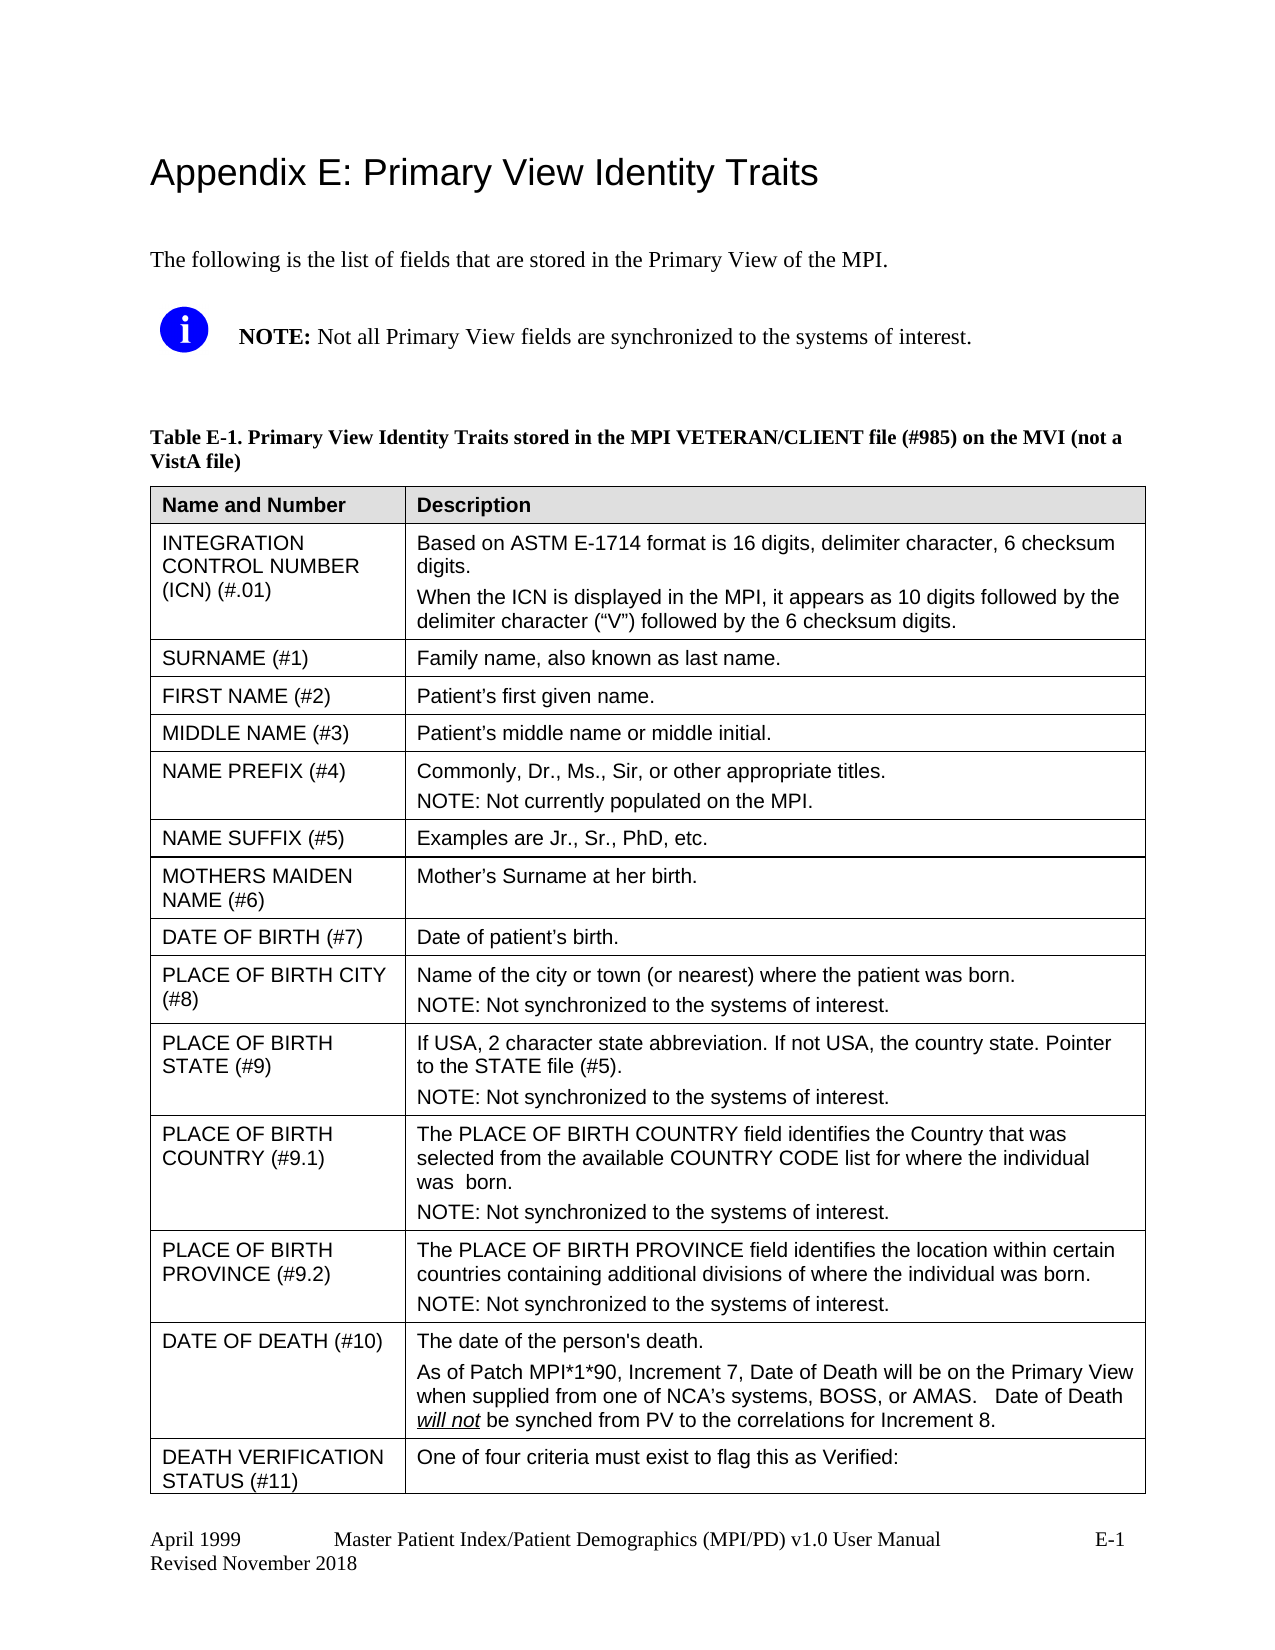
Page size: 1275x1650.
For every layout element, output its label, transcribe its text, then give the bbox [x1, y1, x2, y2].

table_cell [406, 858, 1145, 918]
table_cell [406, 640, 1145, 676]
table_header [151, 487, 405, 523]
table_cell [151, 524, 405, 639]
text Table E-1. Primary View Identity Traits stored in the MPI VETERAN/CLIENT file (#985) on the MVI (not a VistA file) [150, 425, 1125, 473]
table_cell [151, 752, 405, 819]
picture [159, 304, 209, 355]
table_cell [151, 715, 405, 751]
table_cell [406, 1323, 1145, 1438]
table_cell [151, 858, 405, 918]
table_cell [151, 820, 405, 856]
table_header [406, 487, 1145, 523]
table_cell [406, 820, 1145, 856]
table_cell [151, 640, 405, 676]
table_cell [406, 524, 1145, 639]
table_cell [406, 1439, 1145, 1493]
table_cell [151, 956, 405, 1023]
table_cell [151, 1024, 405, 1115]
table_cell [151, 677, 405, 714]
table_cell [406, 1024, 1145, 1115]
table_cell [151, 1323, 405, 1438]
text The following is the list of fields that are stored in the Primary View of the MPI. [150, 246, 1125, 272]
subtitle Appendix E: Primary View Identity Traits [150, 150, 1125, 193]
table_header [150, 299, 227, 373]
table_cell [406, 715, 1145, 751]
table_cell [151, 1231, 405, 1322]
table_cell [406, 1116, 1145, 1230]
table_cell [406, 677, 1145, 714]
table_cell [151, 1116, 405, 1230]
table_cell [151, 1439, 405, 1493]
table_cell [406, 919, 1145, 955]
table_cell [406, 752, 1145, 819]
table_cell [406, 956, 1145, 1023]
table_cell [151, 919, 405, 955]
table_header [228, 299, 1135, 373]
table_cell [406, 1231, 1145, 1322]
